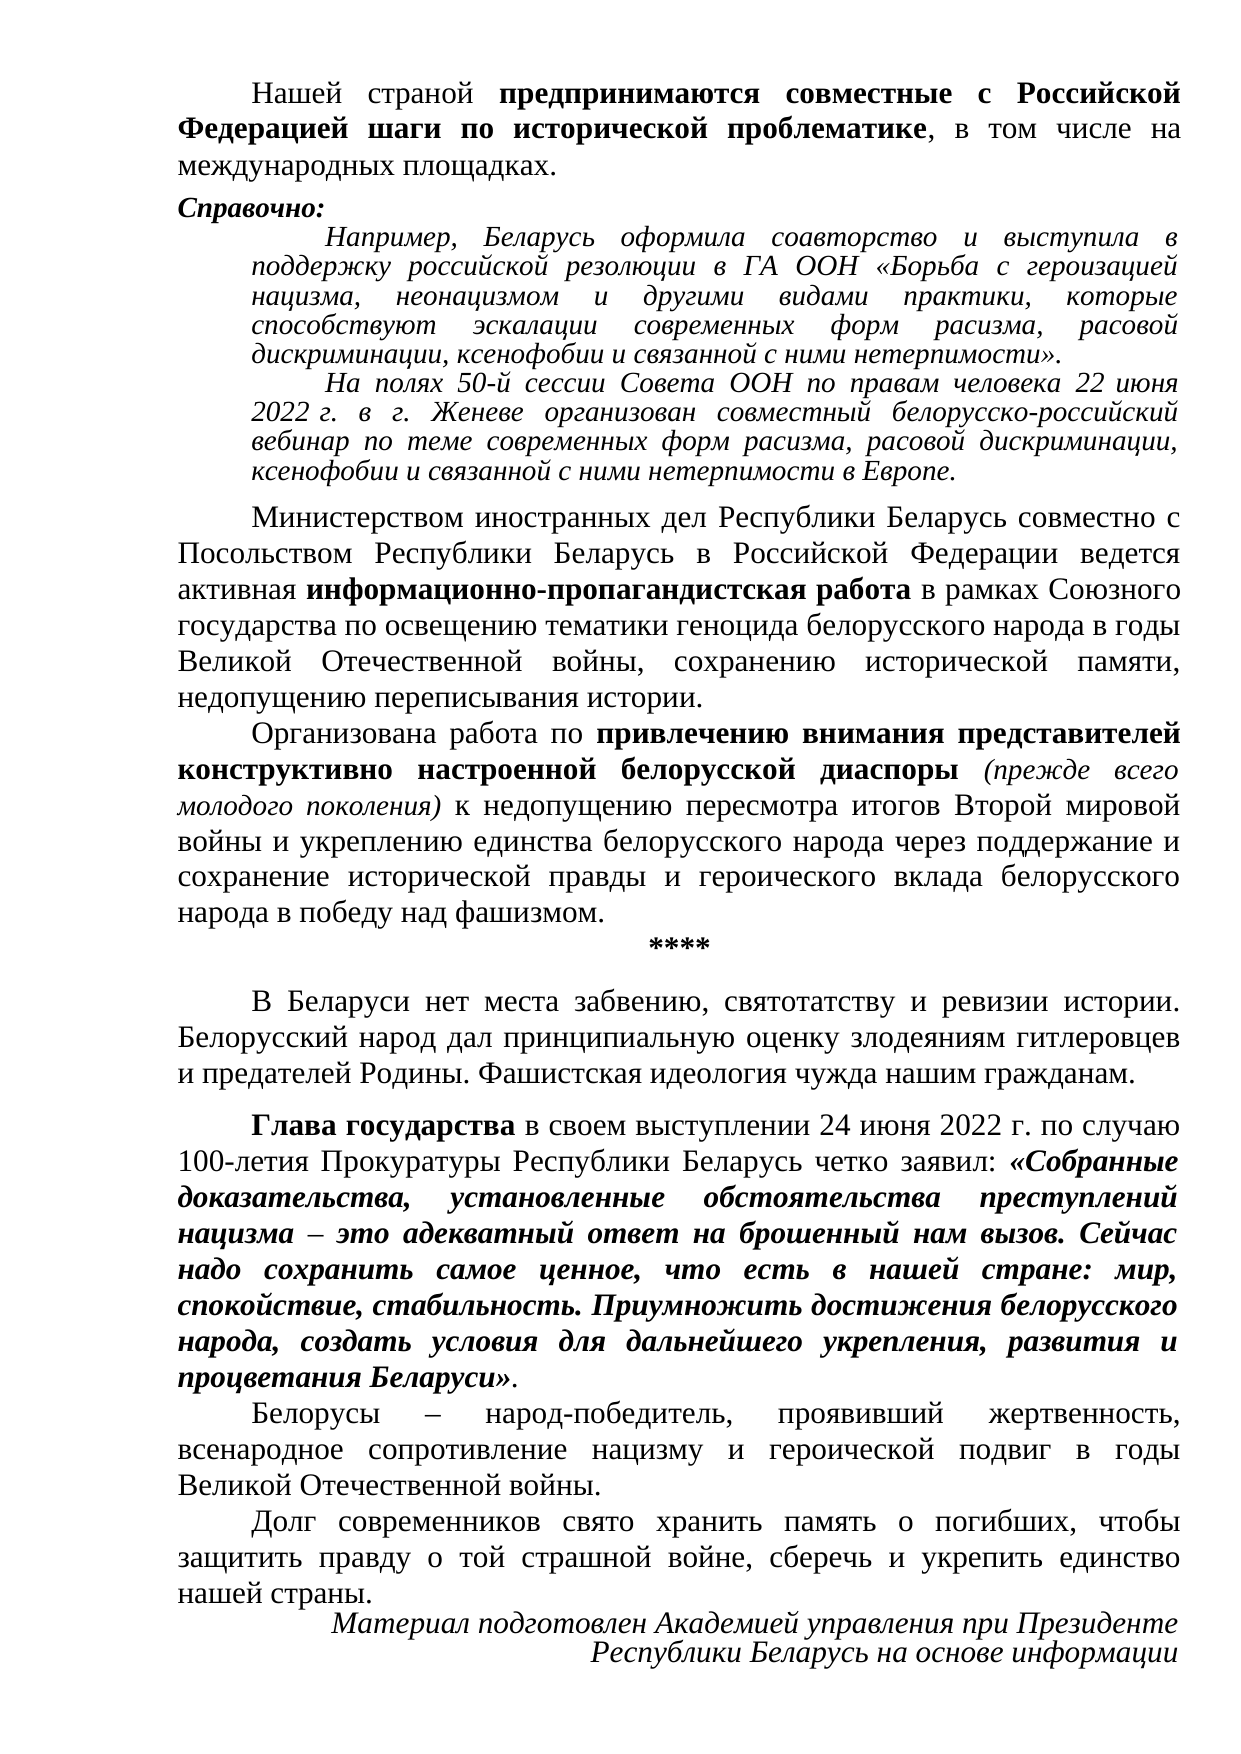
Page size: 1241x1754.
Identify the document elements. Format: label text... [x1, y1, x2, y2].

text Белорусы – народ-победитель, проявивший жертвенность, всенародное сопротивление нацизму и героической подвиг в годы Великой Отечественной войны. [177, 1394, 1181, 1502]
text Долг современников свято хранить память о погибших, чтобы защитить правду о той страшной войне, сберечь и укрепить единство нашей страны. [177, 1502, 1181, 1610]
text Например, Беларусь оформила соавторство и выступила в поддержку российской резолюции в ГА ООН «Борьба с героизацией нацизма, неонацизмом и другими видами практики, которые способствуют эскалации современных форм расизма, расовой дискриминации, ксенофобии и связанной с ними нетерпимости». [251, 223, 1181, 369]
text **** [177, 929, 1181, 966]
text Глава государства в своем выступлении 24 июня 2022 г. по случаю 100-летия Прокуратуры Республики Беларусь четко заявил: «Собранные доказательства, установленные обстоятельства преступлений нацизма – это адекватный ответ на брошенный нам вызов. Сейчас надо сохранить самое ценное, что есть в нашей стране: мир, спокойствие, стабильность. Приумножить достижения белорусского народа, создать условия для дальнейшего укрепления, развития и процветания Беларуси». [177, 1107, 1181, 1394]
text Нашей страной предпринимаются совместные с Российской Федерацией шаги по исторической проблематике, в том числе на международных площадках. [177, 74, 1181, 182]
text Министерством иностранных дел Республики Беларусь совместно с Посольством Республики Беларусь в Российской Федерации ведется активная информационно-пропагандистская работа в рамках Союзного государства по освещению тематики геноцида белорусского народа в годы Великой Отечественной войны, сохранению исторической памяти, недопущению переписывания истории. [177, 498, 1181, 714]
text Справочно: [177, 194, 1181, 223]
text Организована работа по привлечению внимания представителей конструктивно настроенной белорусской диаспоры (прежде всего молодого поколения) к недопущению пересмотра итогов Второй мировой войны и укреплению единства белорусского народа через поддержание и сохранение исторической правды и героического вклада белорусского народа в победу над фашизмом. [177, 714, 1181, 929]
text Материал подготовлен Академией управления при Президенте Республики Беларусь на основе информации [177, 1610, 1181, 1668]
text На полях 50-й сессии Совета ООН по правам человека 22 июня 2022 г. в г. Женеве организован совместный белорусско-российский вебинар по теме современных форм расизма, расовой дискриминации, ксенофобии и связанной с ними нетерпимости в Европе. [251, 369, 1181, 486]
text В Беларуси нет места забвению, святотатству и ревизии истории. Белорусский народ дал принципиальную оценку злодеяниям гитлеровцев и предателей Родины. Фашистская идеология чужда нашим гражданам. [177, 982, 1181, 1090]
